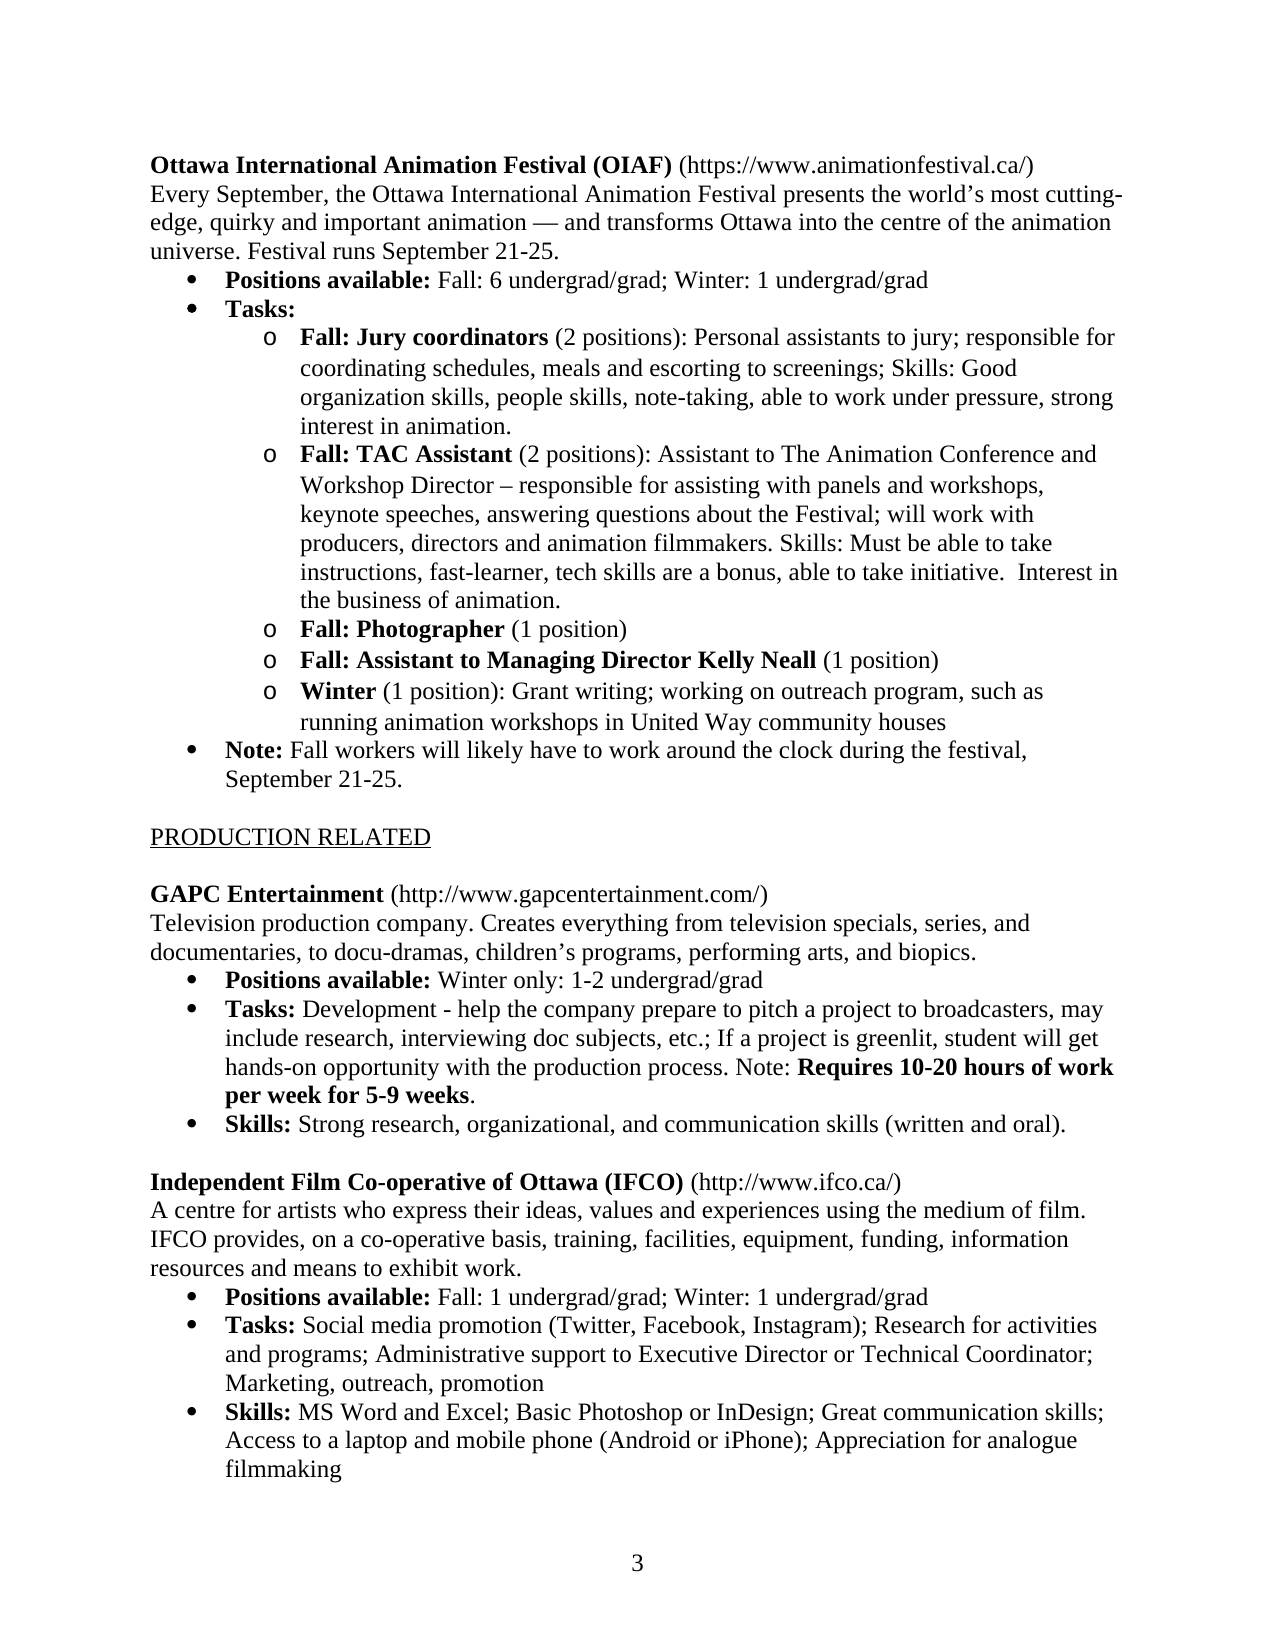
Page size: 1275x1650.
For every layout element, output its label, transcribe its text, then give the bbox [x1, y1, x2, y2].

list Positions available: Winter only: 1-2 undergrad/grad [187, 965, 1125, 994]
list Tasks: Development - help the company prepare to pitch a project to broadcasters, may include research, interviewing doc subjects, etc.; If a project is greenlit, student will get hands-on opportunity with the production process. Note: Requires 10-20 hours of work per week for 5-9 weeks. [187, 994, 1125, 1109]
list Fall: Photographer (1 position) [262, 614, 1125, 645]
list Skills: Strong research, organizational, and communication skills (written and oral). [187, 1109, 1125, 1138]
text GAPC Entertainment (http://www.gapcentertainment.com/) [150, 879, 1125, 908]
text PRODUCTION RELATED [150, 822, 1125, 850]
list Fall: Jury coordinators (2 positions): Personal assistants to jury; responsible for coordinating schedules, meals and escorting to screenings; Skills: Good organization skills, people skills, note-taking, able to work under pressure, strong interest in animation. [262, 322, 1125, 439]
list Tasks: Social media promotion (Twitter, Facebook, Instagram); Research for activities and programs; Administrative support to Executive Director or Technical Coordinator; Marketing, outreach, promotion [187, 1310, 1125, 1397]
list Skills: MS Word and Excel; Basic Photoshop or InDesign; Great communication skills; Access to a laptop and mobile phone (Android or iPhone); Appreciation for analogue filmmaking [187, 1397, 1125, 1483]
text Ottawa International Animation Festival (OIAF) (https://www.animationfestival.ca/) [150, 150, 1125, 179]
list Note: Fall workers will likely have to work around the clock during the festival, September 21-25. [187, 735, 1125, 793]
text Independent Film Co-operative of Ottawa (IFCO) (http://www.ifco.ca/) [150, 1167, 1125, 1195]
list Fall: TAC Assistant (2 positions): Assistant to The Animation Conference and Workshop Director – responsible for assisting with panels and workshops, keynote speeches, answering questions about the Festival; will work with producers, directors and animation filmmakers. Skills: Must be able to take instructions, fast-learner, tech skills are a bonus, able to take initiative. Interest in the business of animation. [262, 439, 1125, 614]
list Fall: Assistant to Managing Director Kelly Neall (1 position) [262, 645, 1125, 676]
list Positions available: Fall: 1 undergrad/grad; Winter: 1 undergrad/grad [187, 1282, 1125, 1310]
text Television production company. Creates everything from television specials, series, and documentaries, to docu-dramas, children’s programs, performing arts, and biopics. [150, 908, 1125, 965]
list Winter (1 position): Grant writing; working on outreach program, such as running animation workshops in United Way community houses [262, 676, 1125, 735]
list Positions available: Fall: 6 undergrad/grad; Winter: 1 undergrad/grad [187, 265, 1125, 294]
list Tasks: [187, 294, 1125, 322]
text Every September, the Ottawa International Animation Festival presents the world’s most cutting-edge, quirky and important animation — and transforms Ottawa into the centre of the animation universe. Festival runs September 21-25. [150, 179, 1125, 265]
text A centre for artists who express their ideas, values and experiences using the medium of film. IFCO provides, on a co-operative basis, training, facilities, equipment, funding, information resources and means to exhibit work. [150, 1195, 1125, 1282]
